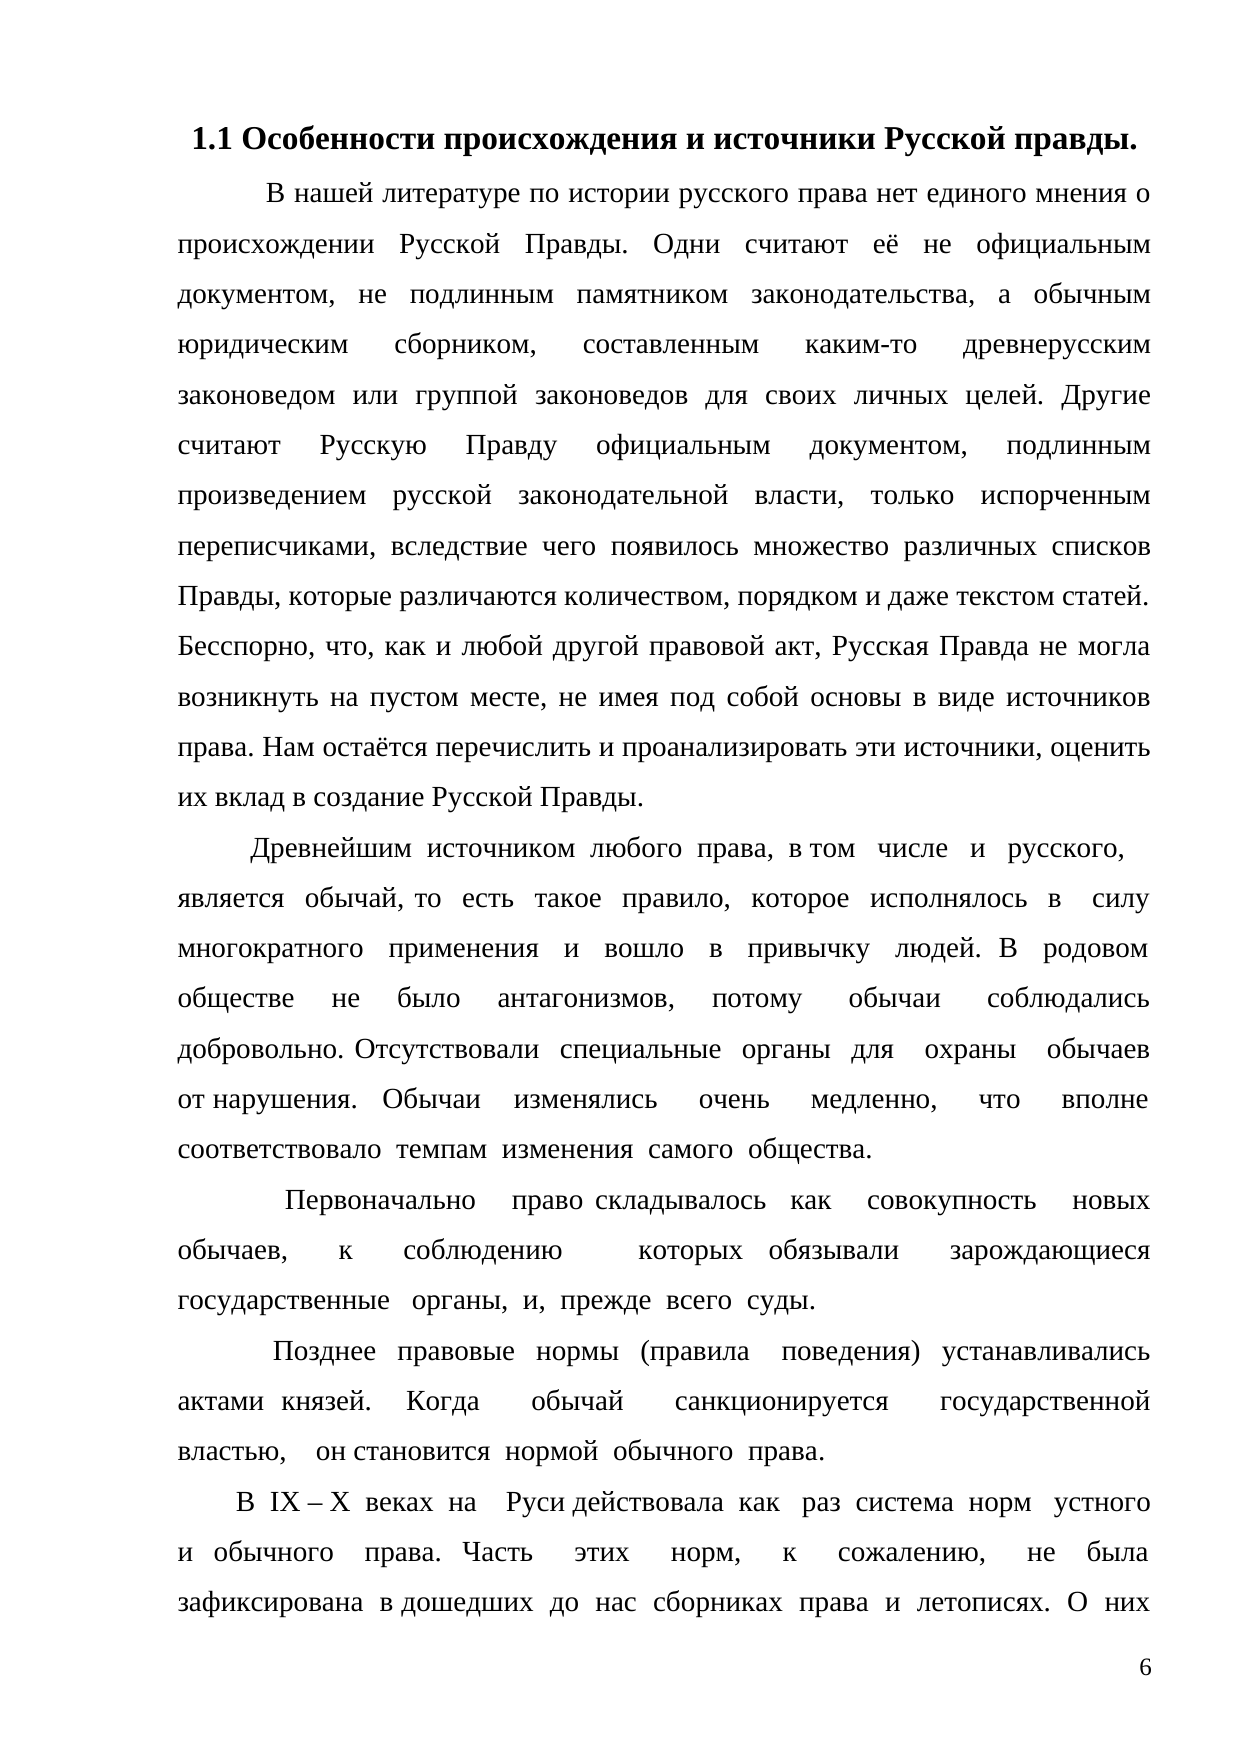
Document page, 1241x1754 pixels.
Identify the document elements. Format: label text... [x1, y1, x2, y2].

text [177, 1484, 1152, 1618]
text Бесспорно, что, как и любой другой правовой акт, Русская Правда не могла возникнуть на пустом месте, не имея под собой основы в виде источников права. Нам остаётся перечислить и проанализировать эти источники, оценить их вклад в создание Русской Правды. [177, 628, 1152, 813]
text В нашей литературе по истории русского права нет единого мнения о происхождении Русской Правды. Одни считают её не официальным документом, не подлинным памятником законодательства, а обычным юридическим сборником, составленным каким-то древнерусским законоведом или группой законоведов для своих личных целей. Другие считают Русскую Правду официальным документом, подлинным произведением русской законодательной власти, только испорченным переписчиками, вследствие чего появилось множество различных списков Правды, которые различаются количеством, порядком и даже текстом статей. [177, 176, 1152, 612]
text Позднее правовые нормы (правила поведения) устанавливались актами князей. Когда обычай санкционируется государственной властью, он становится нормой обычного права. [177, 1333, 1152, 1467]
text является обычай, то есть такое правило, которое исполнялось в силу многократного применения и вошло в привычку людей. В родовом обществе не было антагонизмов, потому обычаи соблюдались добровольно. Отсутствовали специальные органы для охраны обычаев от нарушения. Обычаи изменялись очень медленно, что вполне соответствовало темпам изменения самого общества. [177, 880, 1152, 1165]
text Первоначально право складывалось как совокупность новых обычаев, к соблюдению которых обязывали зарождающиеся государственные органы, и, прежде всего суды. [177, 1182, 1152, 1316]
text 1.1 Особенности происхождения и источники Русской правды. [177, 118, 1152, 156]
text Древнейшим источником любого права, в том числе и русского, [177, 830, 1152, 863]
